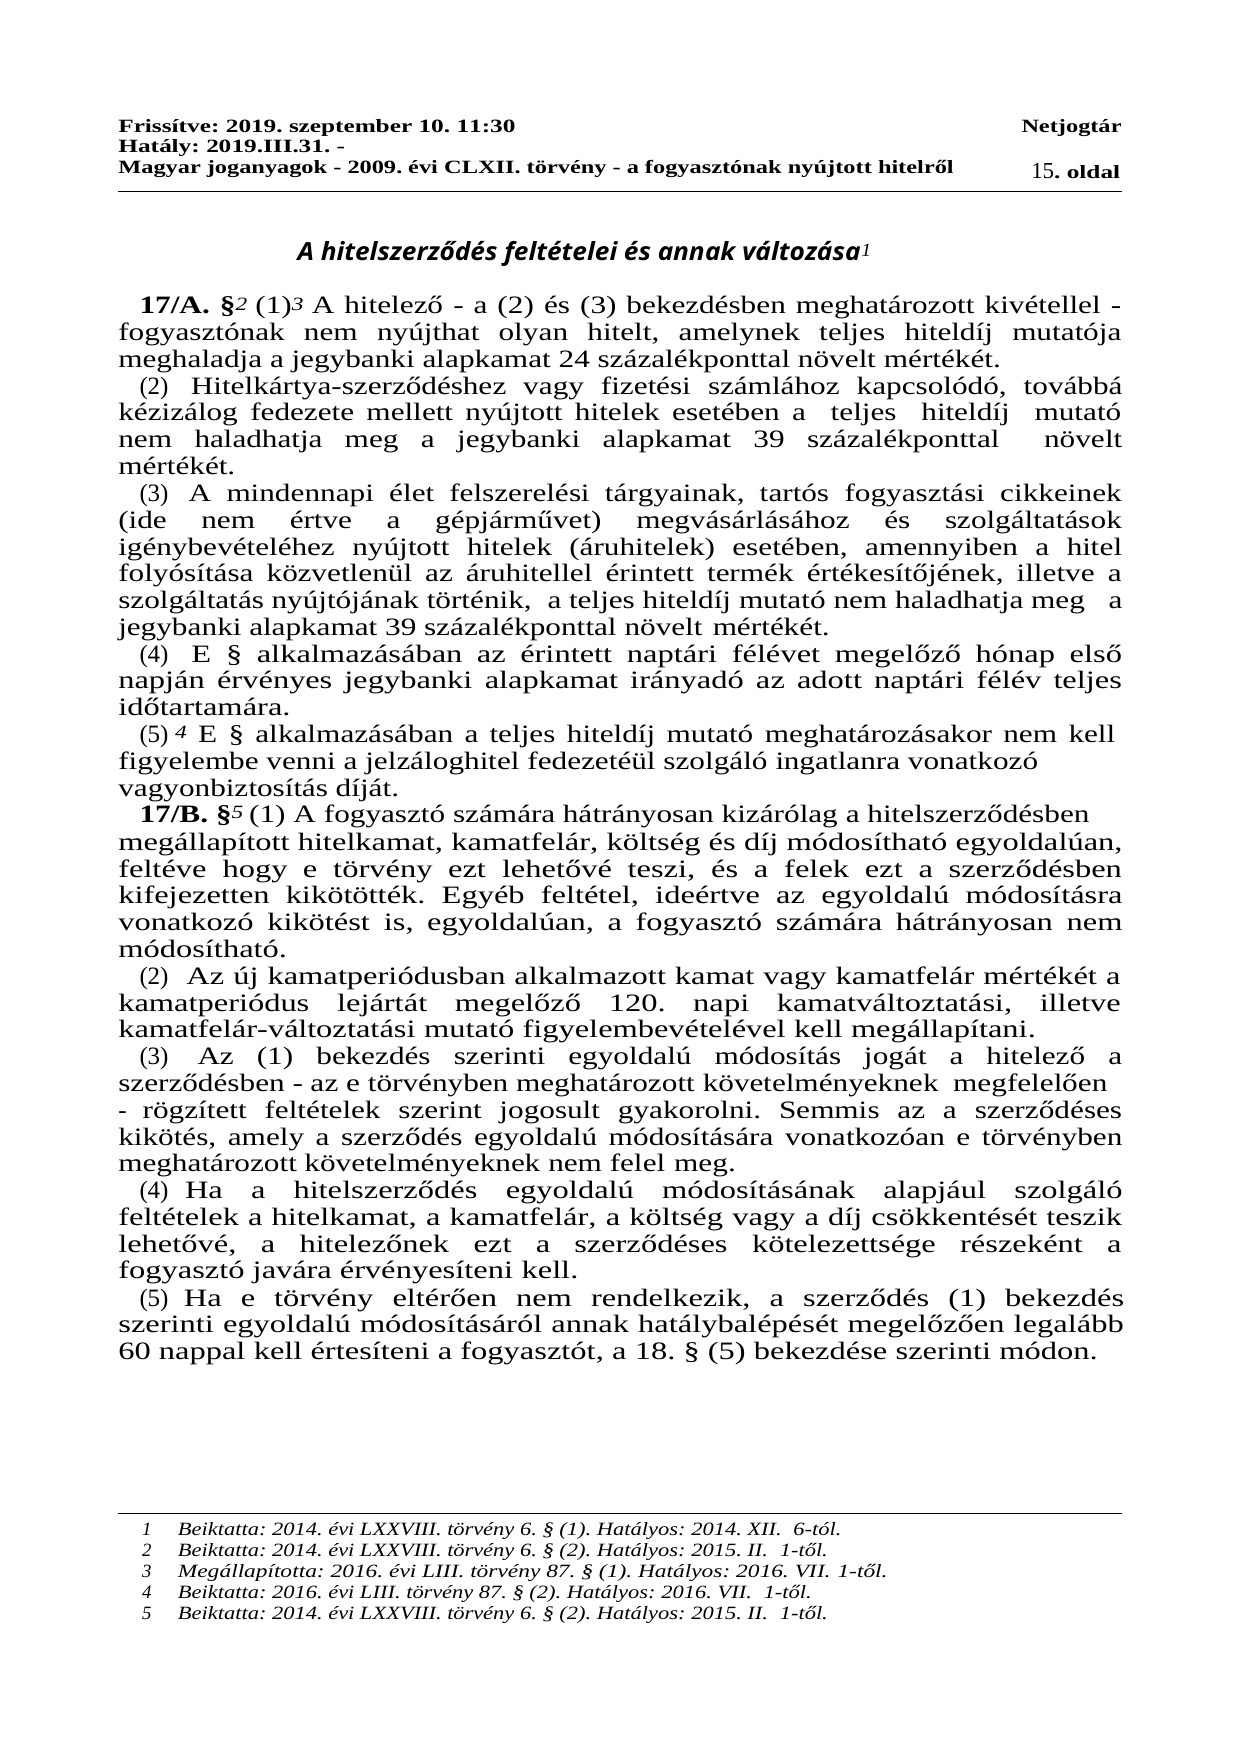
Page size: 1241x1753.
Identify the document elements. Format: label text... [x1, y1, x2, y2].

list rögzített feltételek szerint jogosult gyakorolni. Semmis az a szerződéses kikötés, amely a szerződés egyoldalú módosítására vonatkozóan e törvényben meghatározott követelményeknek nem felel meg. [118, 1097, 1123, 1177]
text figyelembe venni a jelzáloghitel fedezetéül szolgáló ingatlanra vonatkozó vagyonbiztosítás díját. [118, 748, 1136, 802]
list Hitelkártya-szerződéshez vagy fizetési számlához kapcsolódó, továbbá kézizálog fedezete mellett nyújtott hitelek esetében a teljes hiteldíj mutató nem haladhatja meg a jegybanki alapkamat 39 százalékponttal növelt mértékét. [118, 373, 1123, 480]
text 17/A. §2 (1)3 A hitelező - a (2) és (3) bekezdésben meghatározott kivétellel - fogyasztónak nem nyújthat olyan hitelt, amelynek teljes hiteldíj mutatója meghaladja a jegybanki alapkamat 24 százalékponttal növelt mértékét. [118, 292, 1123, 373]
list Megállapította: 2016. évi LIII. törvény 87. § (1). Hatályos: 2016. VII. 1-től. [142, 1561, 1136, 1582]
list E § alkalmazásában az érintett naptári félévet megelőző hónap első napján érvényes jegybanki alapkamat irányadó az adott naptári félév teljes időtartamára. [118, 641, 1123, 721]
text megállapított hitelkamat, kamatfelár, költség és díj módosítható egyoldalúan, feltéve hogy e törvény ezt lehetővé teszi, és a felek ezt a szerződésben kifejezetten kikötötték. Egyéb feltétel, ideértve az egyoldalú módosításra vonatkozó kikötést is, egyoldalúan, a fogyasztó számára hátrányosan nem módosítható. [118, 829, 1123, 963]
subtitle A hitelszerződés feltételei és annak változása1 [297, 234, 1136, 268]
list Beiktatta: 2014. évi LXXVIII. törvény 6. § (1). Hatályos: 2014. XII. 6-tól. [142, 1514, 1136, 1540]
list Az (1) bekezdés szerinti egyoldalú módosítás jogát a hitelező a szerződésben - az e törvényben meghatározott követelményeknek megfelelően [118, 1043, 1123, 1097]
list Az új kamatperiódusban alkalmazott kamat vagy kamatfelár mértékét a kamatperiódus lejártát megelőző 120. napi kamatváltoztatási, illetve kamatfelár-változtatási mutató figyelembevételével kell megállapítani. [118, 963, 1122, 1043]
list Beiktatta: 2016. évi LIII. törvény 87. § (2). Hatályos: 2016. VII. 1-től. [142, 1582, 1136, 1603]
list Ha a hitelszerződés egyoldalú módosításának alapjául szolgáló feltételek a hitelkamat, a kamatfelár, a költség vagy a díj csökkentését teszik lehetővé, a hitelezőnek ezt a szerződéses kötelezettsége részeként a fogyasztó javára érvényesíteni kell. [118, 1177, 1123, 1284]
list A mindennapi élet felszerelési tárgyainak, tartós fogyasztási cikkeinek (ide nem értve a gépjárművet) megvásárlásához és szolgáltatások igénybevételéhez nyújtott hitelek (áruhitelek) esetében, amennyiben a hitel folyósítása közvetlenül az áruhitellel érintett termék értékesítőjének, illetve a szolgáltatás nyújtójának történik, a teljes hiteldíj mutató nem haladhatja meg a jegybanki alapkamat 39 százalékponttal növelt mértékét. [118, 480, 1123, 641]
list Beiktatta: 2014. évi LXXVIII. törvény 6. § (2). Hatályos: 2015. II. 1-től. [142, 1540, 1136, 1561]
list Ha e törvény eltérően nem rendelkezik, a szerződés (1) bekezdés szerinti egyoldalú módosításáról annak hatálybalépését megelőzően legalább 60 nappal kell értesíteni a fogyasztót, a 18. § (5) bekezdése szerinti módon. [118, 1285, 1124, 1365]
list 4 E § alkalmazásában a teljes hiteldíj mutató meghatározásakor nem kell [139, 721, 1136, 747]
list Beiktatta: 2014. évi LXXVIII. törvény 6. § (2). Hatályos: 2015. II. 1-től. [142, 1603, 1136, 1624]
text 17/B. §5 (1) A fogyasztó számára hátrányosan kizárólag a hitelszerződésben [139, 802, 1136, 828]
